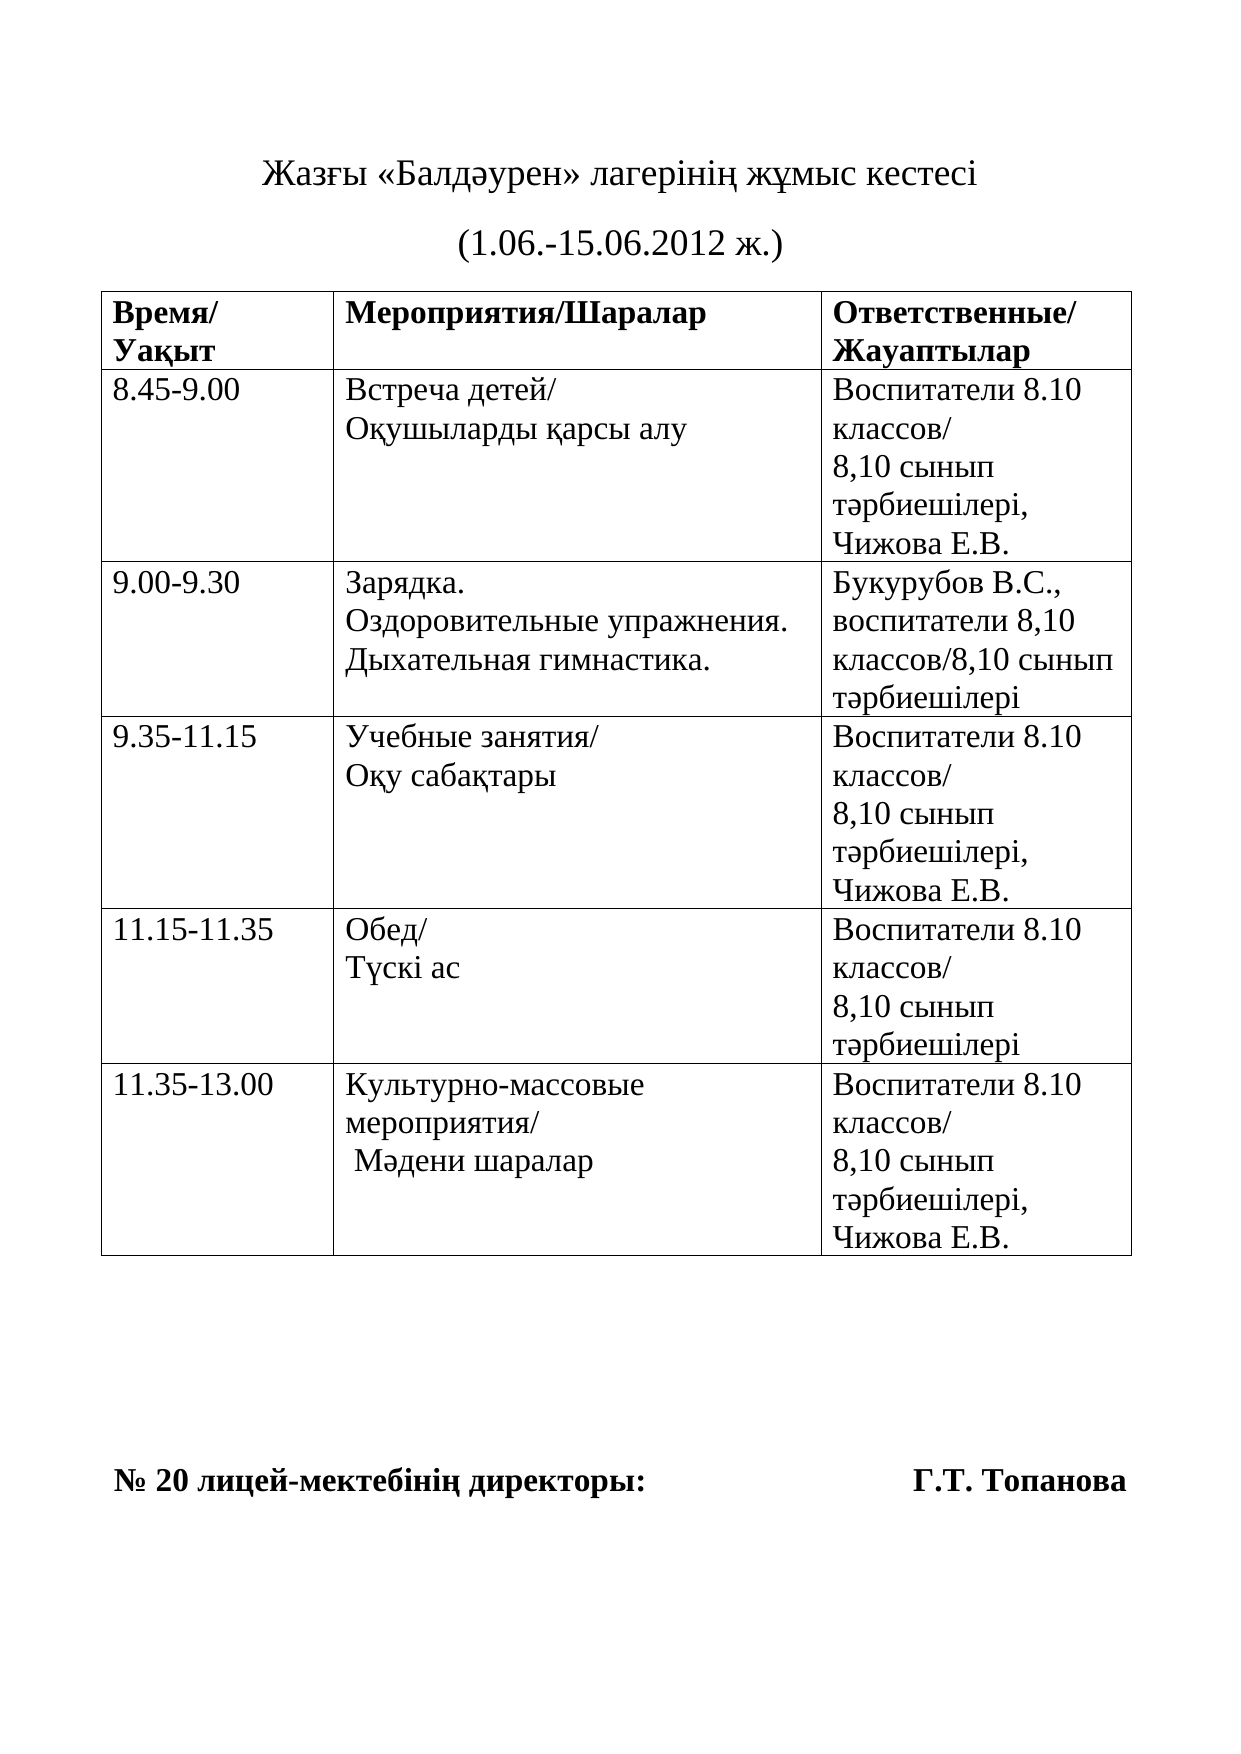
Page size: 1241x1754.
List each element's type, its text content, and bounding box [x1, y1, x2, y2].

table_header Ответственные/ Жауаптылар [822, 292, 1131, 368]
table_cell 9.00-9.30 [102, 562, 333, 716]
table_cell 8.45-9.00 [102, 370, 333, 561]
table_header Время/ Уақыт [102, 292, 333, 368]
table_cell Зарядка. Оздоровительные упражнения. Дыхательная гимнастика. [334, 562, 821, 716]
table_cell Воспитатели 8.10 классов/ 8,10 сынып тәрбиешілері, Чижова Е.В. [822, 1064, 1131, 1255]
text (1.06.-15.06.2012 ж.) [112, 220, 1128, 263]
table_cell Обед/ Түскі ас [334, 909, 821, 1063]
table_cell Встреча детей/ Оқушыларды қарсы алу [334, 370, 821, 561]
table_cell Букурубов В.С., воспитатели 8,10 классов/8,10 сынып тәрбиешілері [822, 562, 1131, 716]
table_cell Воспитатели 8.10 классов/ 8,10 сынып тәрбиешілері, Чижова Е.В. [822, 370, 1131, 561]
text Жазғы «Балдәурен» лагерінің жұмыс кестесі [112, 150, 1128, 193]
table_cell Воспитатели 8.10 классов/ 8,10 сынып тәрбиешілері [822, 909, 1131, 1063]
table_header Мероприятия/Шаралар [334, 292, 821, 368]
table_cell 9.35-11.15 [102, 717, 333, 908]
text № 20 лицей-мектебінің директоры: Г.Т. Топанова [112, 1461, 1128, 1499]
table_cell Учебные занятия/ Оқу сабақтары [334, 717, 821, 908]
table_cell 11.15-11.35 [102, 909, 333, 1063]
table_cell Культурно-массовые мероприятия/ Мәдени шаралар [334, 1064, 821, 1255]
table_cell Воспитатели 8.10 классов/ 8,10 сынып тәрбиешілері, Чижова Е.В. [822, 717, 1131, 908]
table_cell 11.35-13.00 [102, 1064, 333, 1255]
